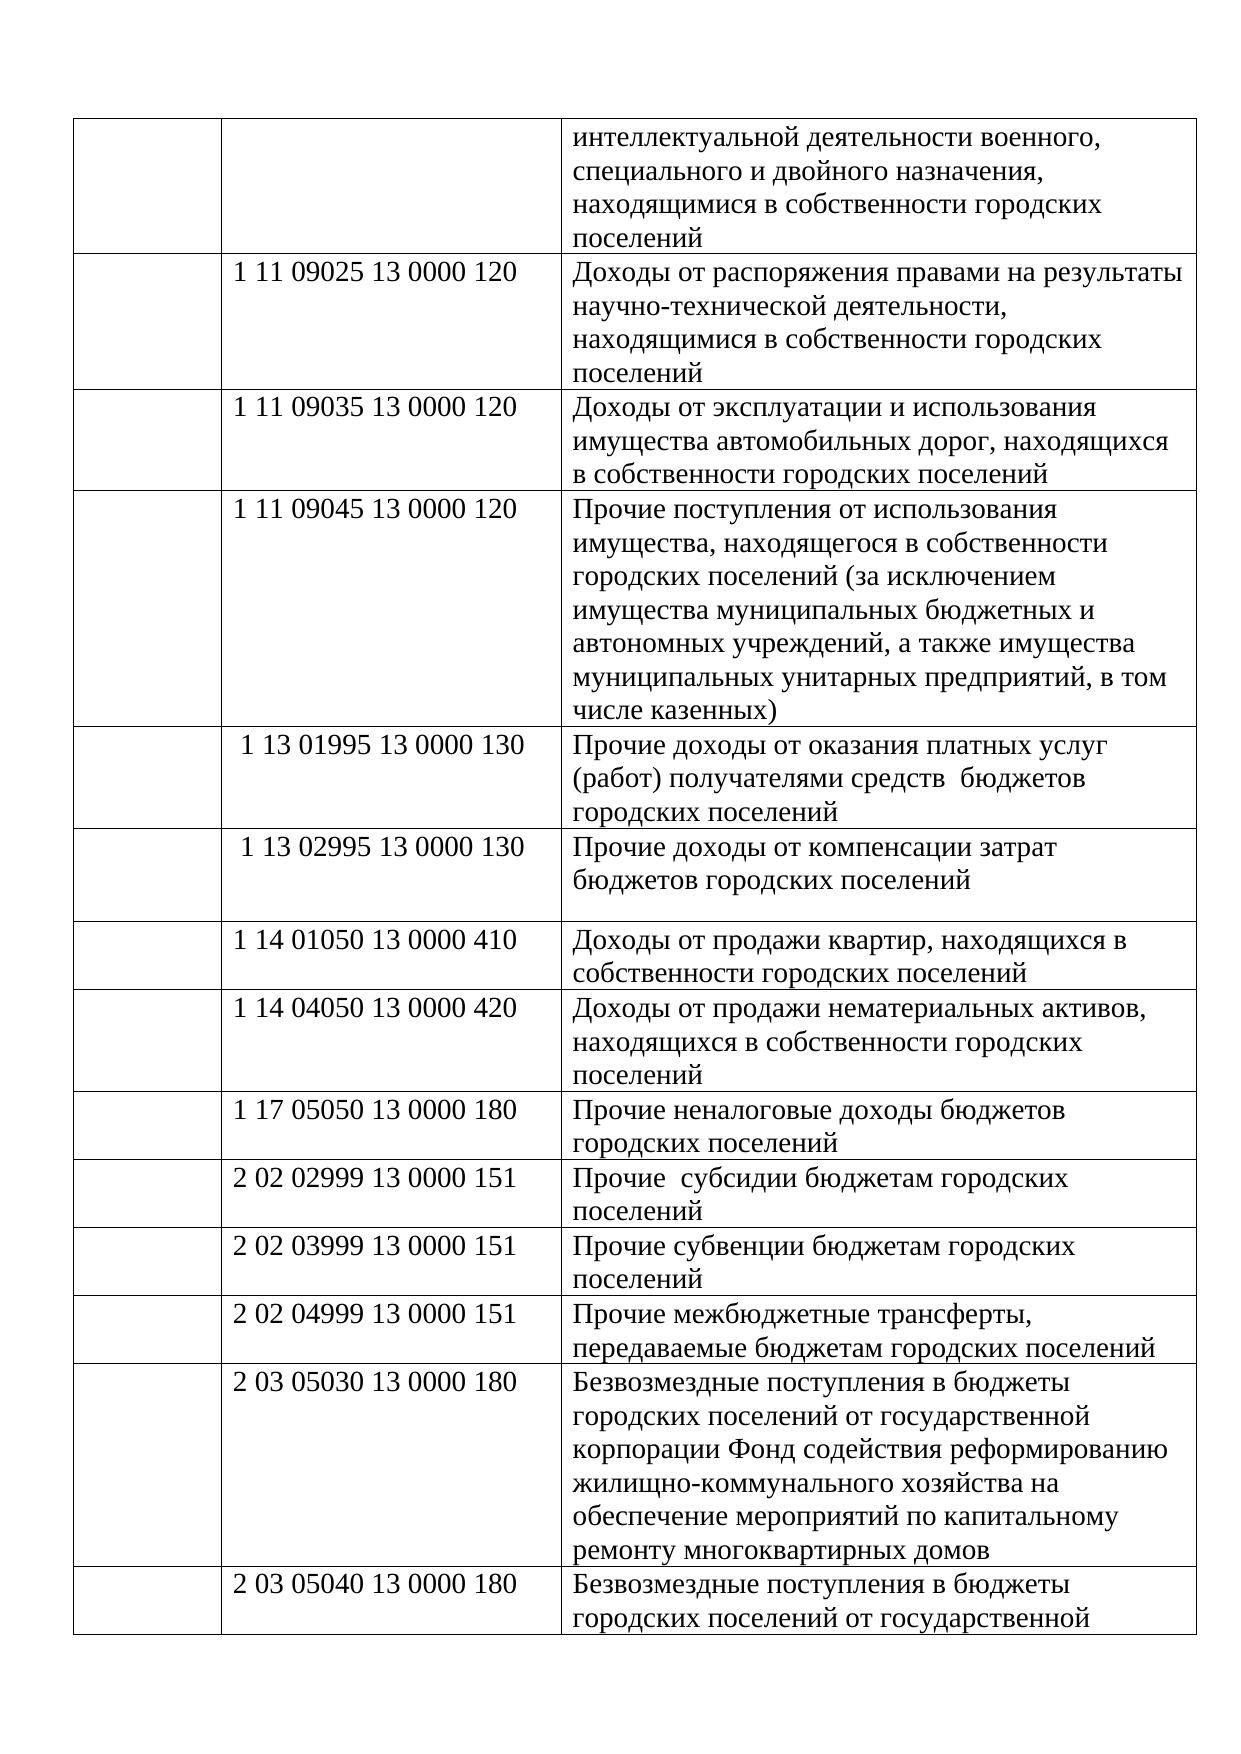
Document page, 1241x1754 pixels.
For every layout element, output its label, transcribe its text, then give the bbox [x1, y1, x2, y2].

table_cell 1 13 02995 13 0000 130 [222, 829, 561, 921]
table_cell 2 02 02999 13 0000 151 [222, 1160, 561, 1227]
table_cell 1 11 09045 13 0000 120 [222, 491, 561, 726]
table_cell 1 14 04050 13 0000 420 [222, 990, 561, 1091]
table_cell [74, 829, 221, 921]
table_cell [74, 1296, 221, 1363]
table_cell Прочие межбюджетные трансферты, передаваемые бюджетам городских поселений [562, 1296, 1196, 1363]
table_cell [74, 119, 221, 253]
table_cell 2 02 03999 13 0000 151 [222, 1228, 561, 1295]
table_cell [222, 1567, 561, 1634]
table_cell Прочие доходы от компенсации затрат бюджетов городских поселений [562, 829, 1196, 921]
table_cell 1 11 09025 13 0000 120 [222, 254, 561, 388]
table_cell Доходы от продажи нематериальных активов, находящихся в собственности городских поселений [562, 990, 1196, 1091]
table_cell Прочие субвенции бюджетам городских поселений [562, 1228, 1196, 1295]
table_cell [74, 1364, 221, 1566]
table_cell [74, 1160, 221, 1227]
table_cell Доходы от распоряжения правами на результаты научно-технической деятельности, находящимися в собственности городских поселений [562, 254, 1196, 388]
table_cell 1 14 01050 13 0000 410 [222, 922, 561, 989]
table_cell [562, 1567, 1196, 1634]
table_cell Прочие доходы от оказания платных услуг (работ) получателями средств бюджетов городских поселений [562, 727, 1196, 828]
table_cell [74, 254, 221, 388]
table_cell Прочие поступления от использования имущества, находящегося в собственности городских поселений (за исключением имущества муниципальных бюджетных и автономных учреждений, а также имущества муниципальных унитарных предприятий, в том числе казенных) [562, 491, 1196, 726]
table_cell [74, 491, 221, 726]
table_cell [74, 1228, 221, 1295]
table_cell [74, 727, 221, 828]
table_cell [74, 922, 221, 989]
table_cell Безвозмездные поступления в бюджеты городских поселений от государственной корпорации Фонд содействия реформированию жилищно-коммунального хозяйства на обеспечение мероприятий по капитальному ремонту многоквартирных домов [562, 1364, 1196, 1566]
table_cell [74, 1092, 221, 1159]
table_cell 2 03 05030 13 0000 180 [222, 1364, 561, 1566]
table_cell 2 02 04999 13 0000 151 [222, 1296, 561, 1363]
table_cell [222, 119, 561, 253]
table_cell Прочие неналоговые доходы бюджетов городских поселений [562, 1092, 1196, 1159]
table_cell [74, 390, 221, 490]
table_cell Доходы от эксплуатации и использования имущества автомобильных дорог, находящихся в собственности городских поселений [562, 390, 1196, 490]
table_cell [74, 990, 221, 1091]
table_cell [562, 119, 1196, 253]
table_cell [74, 1567, 221, 1634]
table_cell 1 13 01995 13 0000 130 [222, 727, 561, 828]
table_cell Доходы от продажи квартир, находящихся в собственности городских поселений [562, 922, 1196, 989]
table_cell Прочие субсидии бюджетам городских поселений [562, 1160, 1196, 1227]
table_cell 1 11 09035 13 0000 120 [222, 390, 561, 490]
table_cell 1 17 05050 13 0000 180 [222, 1092, 561, 1159]
